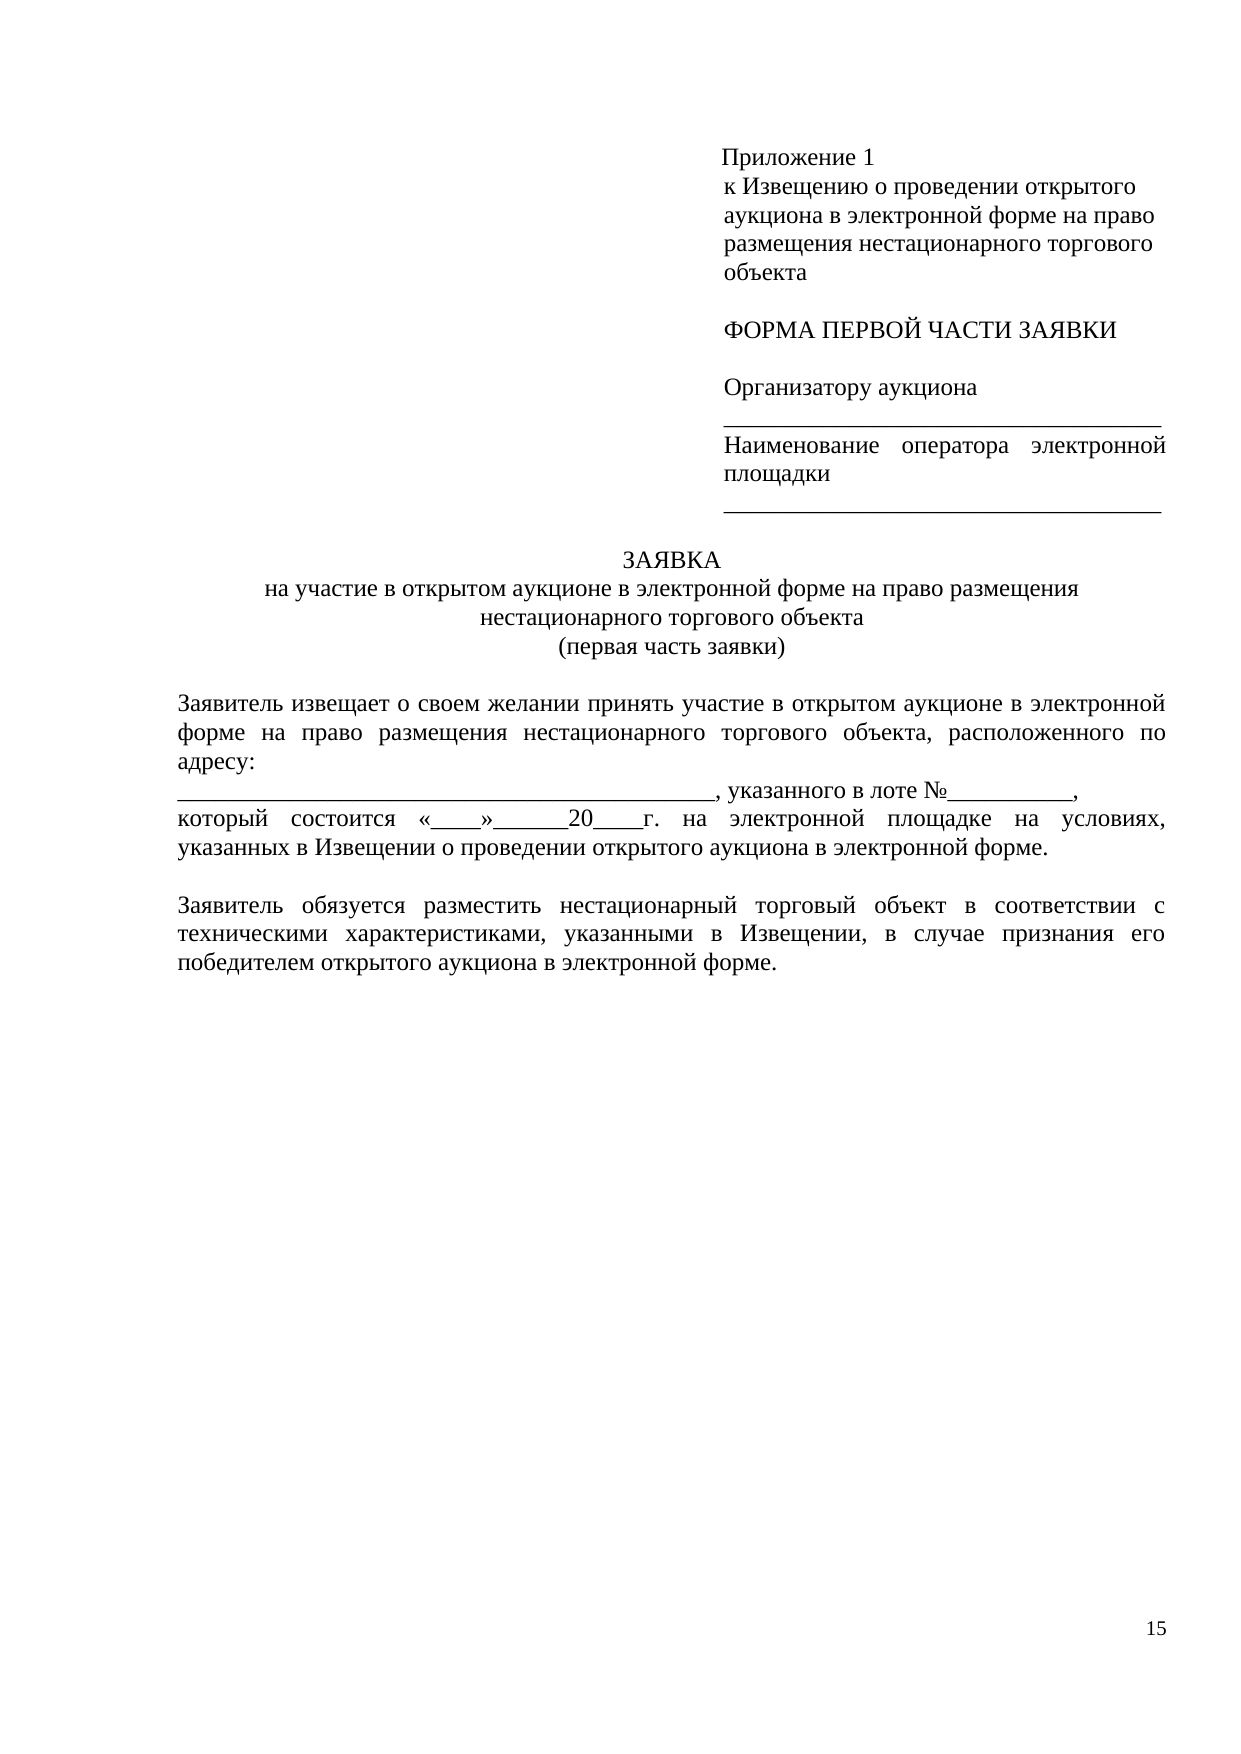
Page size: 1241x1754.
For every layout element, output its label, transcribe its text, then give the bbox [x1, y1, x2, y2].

text (первая часть заявки) [177, 631, 1166, 660]
text который состоится «____»______20____г. на электронной площадке на условиях, указанных в Извещении о проведении открытого аукциона в электронной форме. [177, 803, 1166, 861]
text на участие в открытом аукционе в электронной форме на право размещения [177, 573, 1166, 602]
text к Извещению о проведении открытого аукциона в электронной форме на право размещения нестационарного торгового объекта [723, 171, 1166, 286]
text ЗАЯВКА [177, 545, 1166, 573]
text Приложение 1 [177, 142, 1166, 171]
text нестационарного торгового объекта [177, 602, 1166, 631]
text Организатору аукциона [723, 372, 1166, 401]
text Заявитель обязуется разместить нестационарный торговый объект в соответствии с техническими характеристиками, указанными в Извещении, в случае признания его победителем открытого аукциона в электронной форме. [177, 890, 1166, 976]
text ___________________________________________, указанного в лоте №__________, [177, 775, 1166, 803]
text Заявитель извещает о своем желании принять участие в открытом аукционе в электронной форме на право размещения нестационарного торгового объекта, расположенного по адресу: [177, 688, 1166, 775]
text ___________________________________ [723, 487, 1166, 516]
text ФОРМА ПЕРВОЙ ЧАСТИ ЗАЯВКИ [723, 315, 1166, 343]
text Наименование оператора электронной площадки [723, 430, 1166, 487]
text ___________________________________ [723, 401, 1166, 430]
